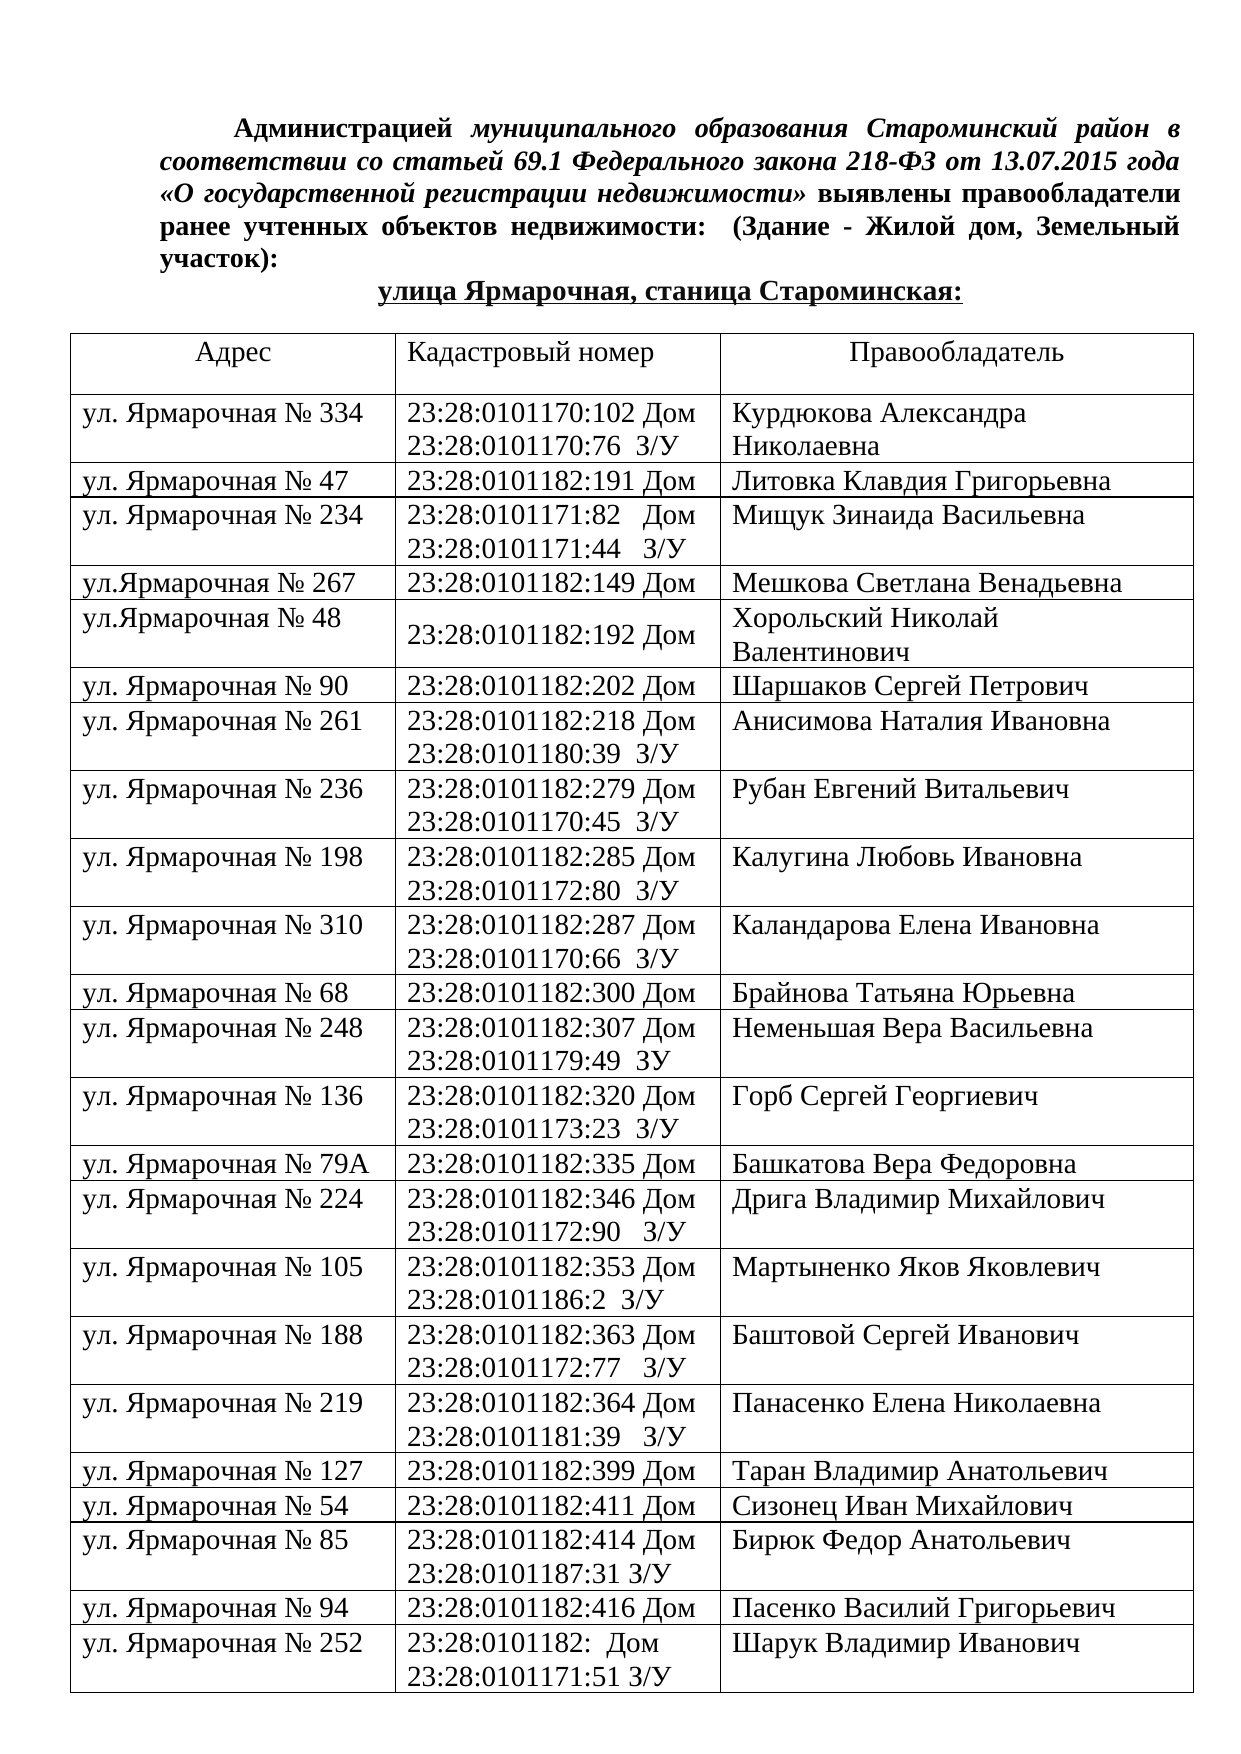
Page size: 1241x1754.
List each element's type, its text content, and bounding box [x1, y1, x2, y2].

table_cell ул. Ярмарочная № 219 [71, 1385, 395, 1452]
table_cell 23:28:0101182:335 Дом [396, 1146, 720, 1180]
table_cell 23:28:0101170:102 Дом 23:28:0101170:76 З/У [396, 395, 720, 462]
table_header Кадастровый номер [396, 334, 720, 394]
table_cell ул. Ярмарочная № 310 [71, 907, 395, 974]
table_cell ул. Ярмарочная № 234 [71, 498, 395, 564]
table_cell Неменьшая Вера Васильевна [721, 1010, 1193, 1077]
table_cell ул. Ярмарочная № 90 [71, 668, 395, 702]
table_cell ул. Ярмарочная № 85 [71, 1523, 395, 1589]
table_cell ул. Ярмарочная № 68 [71, 975, 395, 1009]
table_cell Баштовой Сергей Иванович [721, 1317, 1193, 1384]
table_cell ул. Ярмарочная № 224 [71, 1181, 395, 1248]
table_cell 23:28:0101182:300 Дом [396, 975, 720, 1009]
table_cell Сизонец Иван Михайлович [721, 1488, 1193, 1521]
table_cell Горб Сергей Георгиевич [721, 1078, 1193, 1145]
table_cell Мищук Зинаида Васильевна [721, 498, 1193, 564]
table_cell ул. Ярмарочная № 236 [71, 771, 395, 838]
table_cell Таран Владимир Анатольевич [721, 1453, 1193, 1487]
table_cell 23:28:0101182:287 Дом 23:28:0101170:66 З/У [396, 907, 720, 974]
table_cell ул. Ярмарочная № 79А [71, 1146, 395, 1180]
table_cell Брайнова Татьяна Юрьевна [721, 975, 1193, 1009]
table_cell ул. Ярмарочная № 188 [71, 1317, 395, 1384]
table_cell ул. Ярмарочная № 248 [71, 1010, 395, 1077]
table_cell 23:28:0101182:202 Дом [396, 668, 720, 702]
table_cell ул. Ярмарочная № 54 [71, 1488, 395, 1521]
table_cell ул. Ярмарочная № 47 [71, 463, 395, 496]
table_header Правообладатель [721, 334, 1193, 394]
table_cell Хорольский Николай Валентинович [721, 600, 1193, 667]
table_cell Литовка Клавдия Григорьевна [721, 463, 1193, 496]
table_cell Шаршаков Сергей Петрович [721, 668, 1193, 702]
table_cell Шарук Владимир Иванович [721, 1625, 1193, 1692]
table_cell 23:28:0101182:320 Дом 23:28:0101173:23 З/У [396, 1078, 720, 1145]
table_cell ул. Ярмарочная № 105 [71, 1249, 395, 1316]
table_cell Панасенко Елена Николаевна [721, 1385, 1193, 1452]
table_cell Дрига Владимир Михайлович [721, 1181, 1193, 1248]
table_cell 23:28:0101182:416 Дом [396, 1591, 720, 1624]
table_cell 23:28:0101182:285 Дом 23:28:0101172:80 З/У [396, 839, 720, 906]
table_cell 23:28:0101182:191 Дом [396, 463, 720, 496]
table_cell ул. Ярмарочная № 136 [71, 1078, 395, 1145]
table_cell 23:28:0101182:192 Дом [396, 600, 720, 667]
table_cell Башкатова Вера Федоровна [721, 1146, 1193, 1180]
table_cell Анисимова Наталия Ивановна [721, 703, 1193, 770]
table_cell 23:28:0101182:364 Дом 23:28:0101181:39 З/У [396, 1385, 720, 1452]
table_cell Мартыненко Яков Яковлевич [721, 1249, 1193, 1316]
text улица Ярмарочная, станица Староминская: [159, 273, 1181, 307]
table_cell 23:28:0101182:307 Дом 23:28:0101179:49 ЗУ [396, 1010, 720, 1077]
table_cell ул.Ярмарочная № 267 [71, 566, 395, 599]
table_cell ул.Ярмарочная № 48 [71, 600, 395, 667]
table_cell ул. Ярмарочная № 94 [71, 1591, 395, 1624]
table_cell 23:28:0101182:411 Дом [396, 1488, 720, 1521]
table_cell ул. Ярмарочная № 127 [71, 1453, 395, 1487]
table_cell 23:28:0101182:218 Дом 23:28:0101180:39 З/У [396, 703, 720, 770]
text Администрацией муниципального образования Староминский район в соответствии со статьей 69.1 Федерального закона 218-ФЗ от 13.07.2015 года «О государственной регистрации недвижимости» выявлены правообладатели ранее учтенных объектов недвижимости: (Здание - Жилой дом, Земельный участок): [159, 111, 1181, 273]
table_cell 23:28:0101182:399 Дом [396, 1453, 720, 1487]
table_cell Бирюк Федор Анатольевич [721, 1523, 1193, 1589]
table_cell ул. Ярмарочная № 198 [71, 839, 395, 906]
table_cell Калугина Любовь Ивановна [721, 839, 1193, 906]
table_cell 23:28:0101182:353 Дом 23:28:0101186:2 З/У [396, 1249, 720, 1316]
table_cell ул. Ярмарочная № 261 [71, 703, 395, 770]
table_cell 23:28:0101182:363 Дом 23:28:0101172:77 З/У [396, 1317, 720, 1384]
table_cell Рубан Евгений Витальевич [721, 771, 1193, 838]
table_cell Курдюкова Александра Николаевна [721, 395, 1193, 462]
table_cell ул. Ярмарочная № 334 [71, 395, 395, 462]
table_header Адрес [71, 334, 395, 394]
table_cell Пасенко Василий Григорьевич [721, 1591, 1193, 1624]
table_cell Каландарова Елена Ивановна [721, 907, 1193, 974]
table_cell Мешкова Светлана Венадьевна [721, 566, 1193, 599]
table_cell 23:28:0101182:279 Дом 23:28:0101170:45 З/У [396, 771, 720, 838]
table_cell ул. Ярмарочная № 252 [71, 1625, 395, 1692]
table_cell 23:28:0101171:82 Дом 23:28:0101171:44 З/У [396, 498, 720, 564]
table_cell 23:28:0101182:149 Дом [396, 566, 720, 599]
table_cell 23:28:0101182: Дом 23:28:0101171:51 З/У [396, 1625, 720, 1692]
table_cell 23:28:0101182:414 Дом 23:28:0101187:31 З/У [396, 1523, 720, 1589]
table_cell 23:28:0101182:346 Дом 23:28:0101172:90 З/У [396, 1181, 720, 1248]
